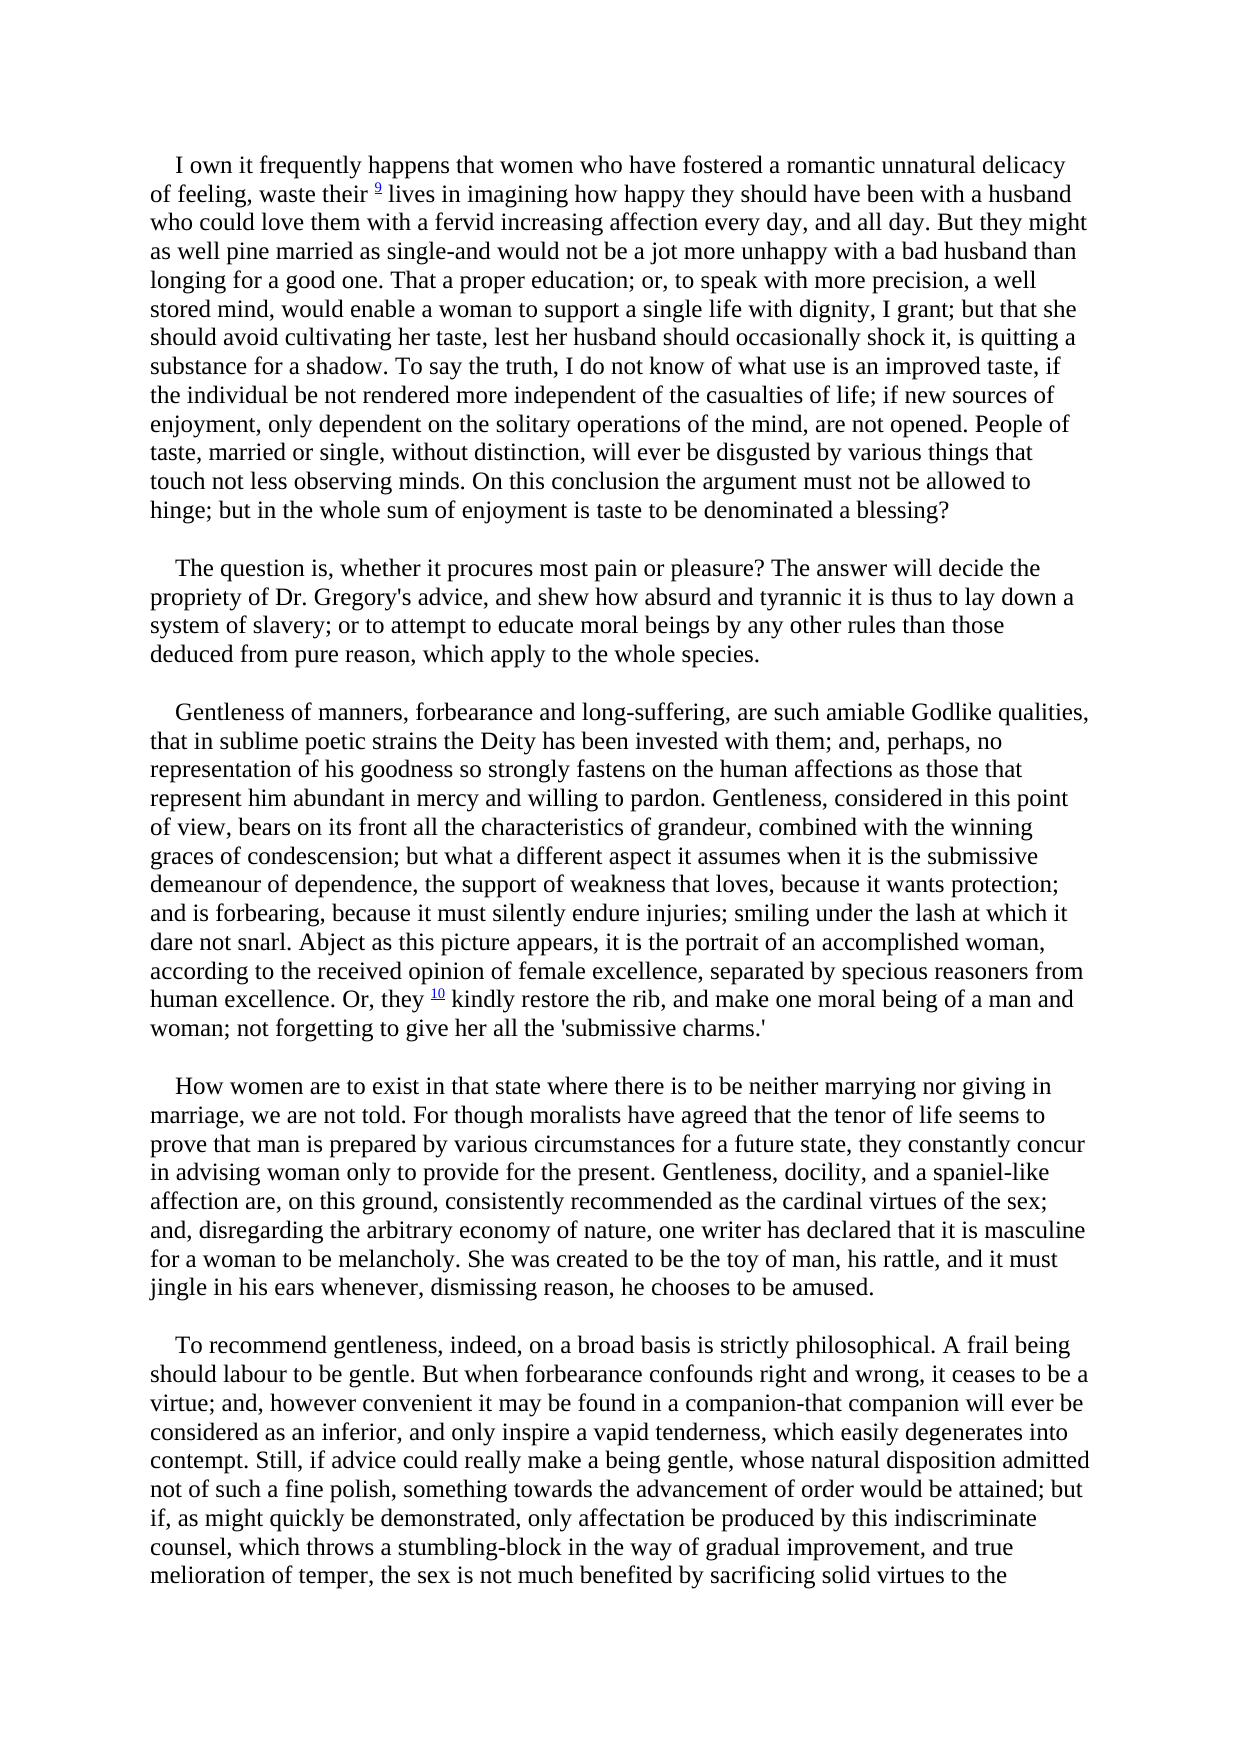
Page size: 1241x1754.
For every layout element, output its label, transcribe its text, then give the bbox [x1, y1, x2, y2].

text I own it frequently happens that women who have fostered a romantic unnatural delicacy of feeling, waste their 9 lives in imagining how happy they should have been with a husband who could love them with a fervid increasing affection every day, and all day. But they might as well pine married as single-and would not be a jot more unhappy with a bad husband than longing for a good one. That a proper education; or, to speak with more precision, a well stored mind, would enable a woman to support a single life with dignity, I grant; but that she should avoid cultivating her taste, lest her husband should occasionally shock it, is quitting a substance for a shadow. To say the truth, I do not know of what use is an improved taste, if the individual be not rendered more independent of the casualties of life; if new sources of enjoyment, only dependent on the solitary operations of the mind, are not opened. People of taste, married or single, without distinction, will ever be disgusted by various things that touch not less observing minds. On this conclusion the argument must not be allowed to hinge; but in the whole sum of enjoyment is taste to be denominated a blessing? [150, 150, 1090, 524]
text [150, 1330, 1090, 1589]
text Gentleness of manners, forbearance and long-suffering, are such amiable Godlike qualities, that in sublime poetic strains the Deity has been invested with them; and, perhaps, no representation of his goodness so strongly fastens on the human affections as those that represent him abundant in mercy and willing to pardon. Gentleness, considered in this point of view, bears on its front all the characteristics of grandeur, combined with the winning graces of condescension; but what a different aspect it assumes when it is the submissive demeanour of dependence, the support of weakness that loves, because it wants protection; and is forbearing, because it must silently endure injuries; smiling under the lash at which it dare not snarl. Abject as this picture appears, it is the portrait of an accomplished woman, according to the received opinion of female excellence, separated by specious reasoners from human excellence. Or, they 10 kindly restore the rib, and make one moral being of a man and woman; not forgetting to give her all the 'submissive charms.' [150, 697, 1090, 1042]
text The question is, whether it procures most pain or pleasure? The answer will decide the propriety of Dr. Gregory's advice, and shew how absurd and tyrannic it is thus to lay down a system of slavery; or to attempt to educate moral beings by any other rules than those deduced from pure reason, which apply to the whole species. [150, 553, 1090, 668]
text How women are to exist in that state where there is to be neither marrying nor giving in marriage, we are not told. For though moralists have agreed that the tenor of life seems to prove that man is prepared by various circumstances for a future state, they constantly concur in advising woman only to provide for the present. Gentleness, docility, and a spaniel-like affection are, on this ground, consistently recommended as the cardinal virtues of the sex; and, disregarding the arbitrary economy of nature, one writer has declared that it is masculine for a woman to be melancholy. She was created to be the toy of man, his rattle, and it must jingle in his ears whenever, dismissing reason, he chooses to be amused. [150, 1071, 1090, 1301]
